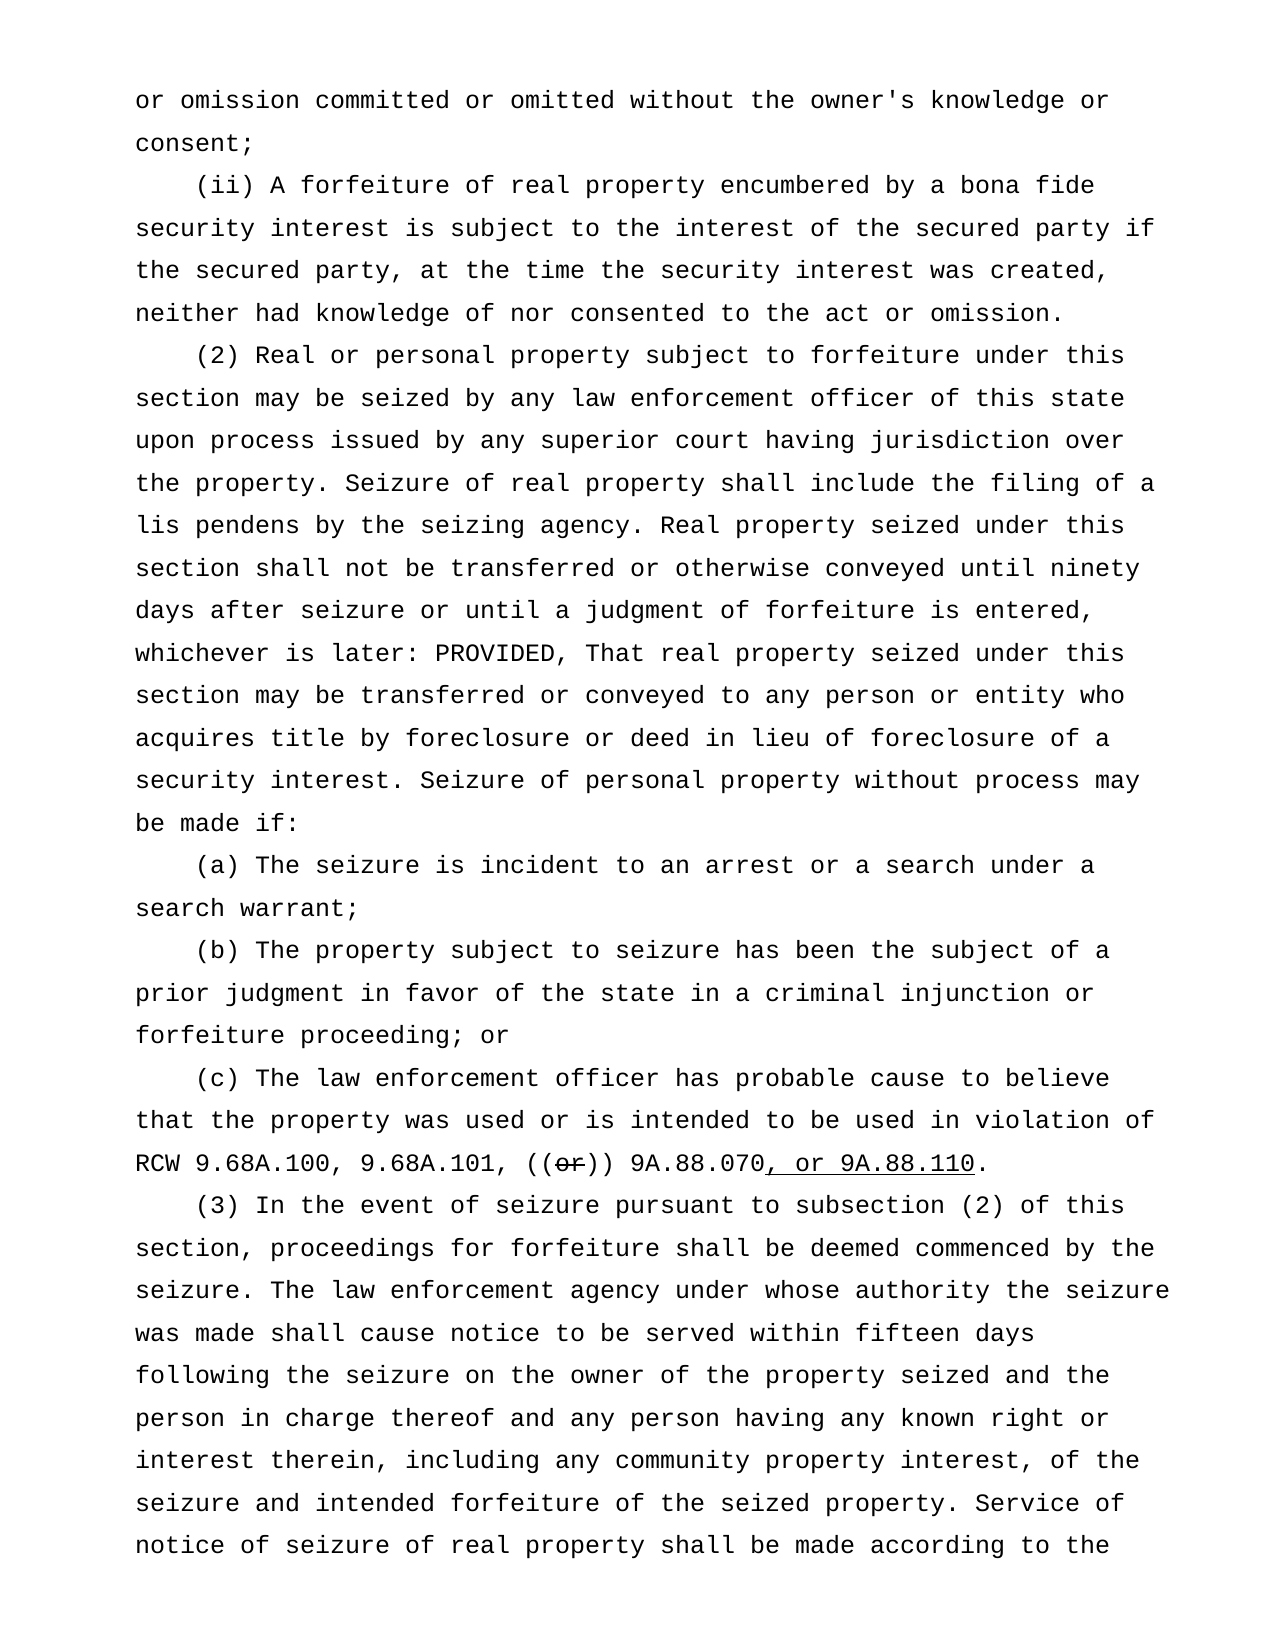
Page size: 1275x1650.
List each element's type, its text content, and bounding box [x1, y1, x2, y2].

text (a) The seizure is incident to an arrest or a search under a search warrant; [135, 840, 1170, 925]
text (ii) A forfeiture of real property encumbered by a bona fide security interest is subject to the interest of the secured party if the secured party, at the time the security interest was created, neither had knowledge of nor consented to the act or omission. [135, 160, 1170, 330]
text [135, 75, 1170, 160]
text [135, 1180, 1170, 1562]
text (c) The law enforcement officer has probable cause to believe that the property was used or is intended to be used in violation of RCW 9.68A.100, 9.68A.101, ((or)) 9A.88.070, or 9A.88.110. [135, 1052, 1170, 1180]
text (b) The property subject to seizure has been the subject of a prior judgment in favor of the state in a criminal injunction or forfeiture proceeding; or [135, 925, 1170, 1052]
text (2) Real or personal property subject to forfeiture under this section may be seized by any law enforcement officer of this state upon process issued by any superior court having jurisdiction over the property. Seizure of real property shall include the filing of a lis pendens by the seizing agency. Real property seized under this section shall not be transferred or otherwise conveyed until ninety days after seizure or until a judgment of forfeiture is entered, whichever is later: PROVIDED, That real property seized under this section may be transferred or conveyed to any person or entity who acquires title by foreclosure or deed in lieu of foreclosure of a security interest. Seizure of personal property without process may be made if: [135, 330, 1170, 840]
